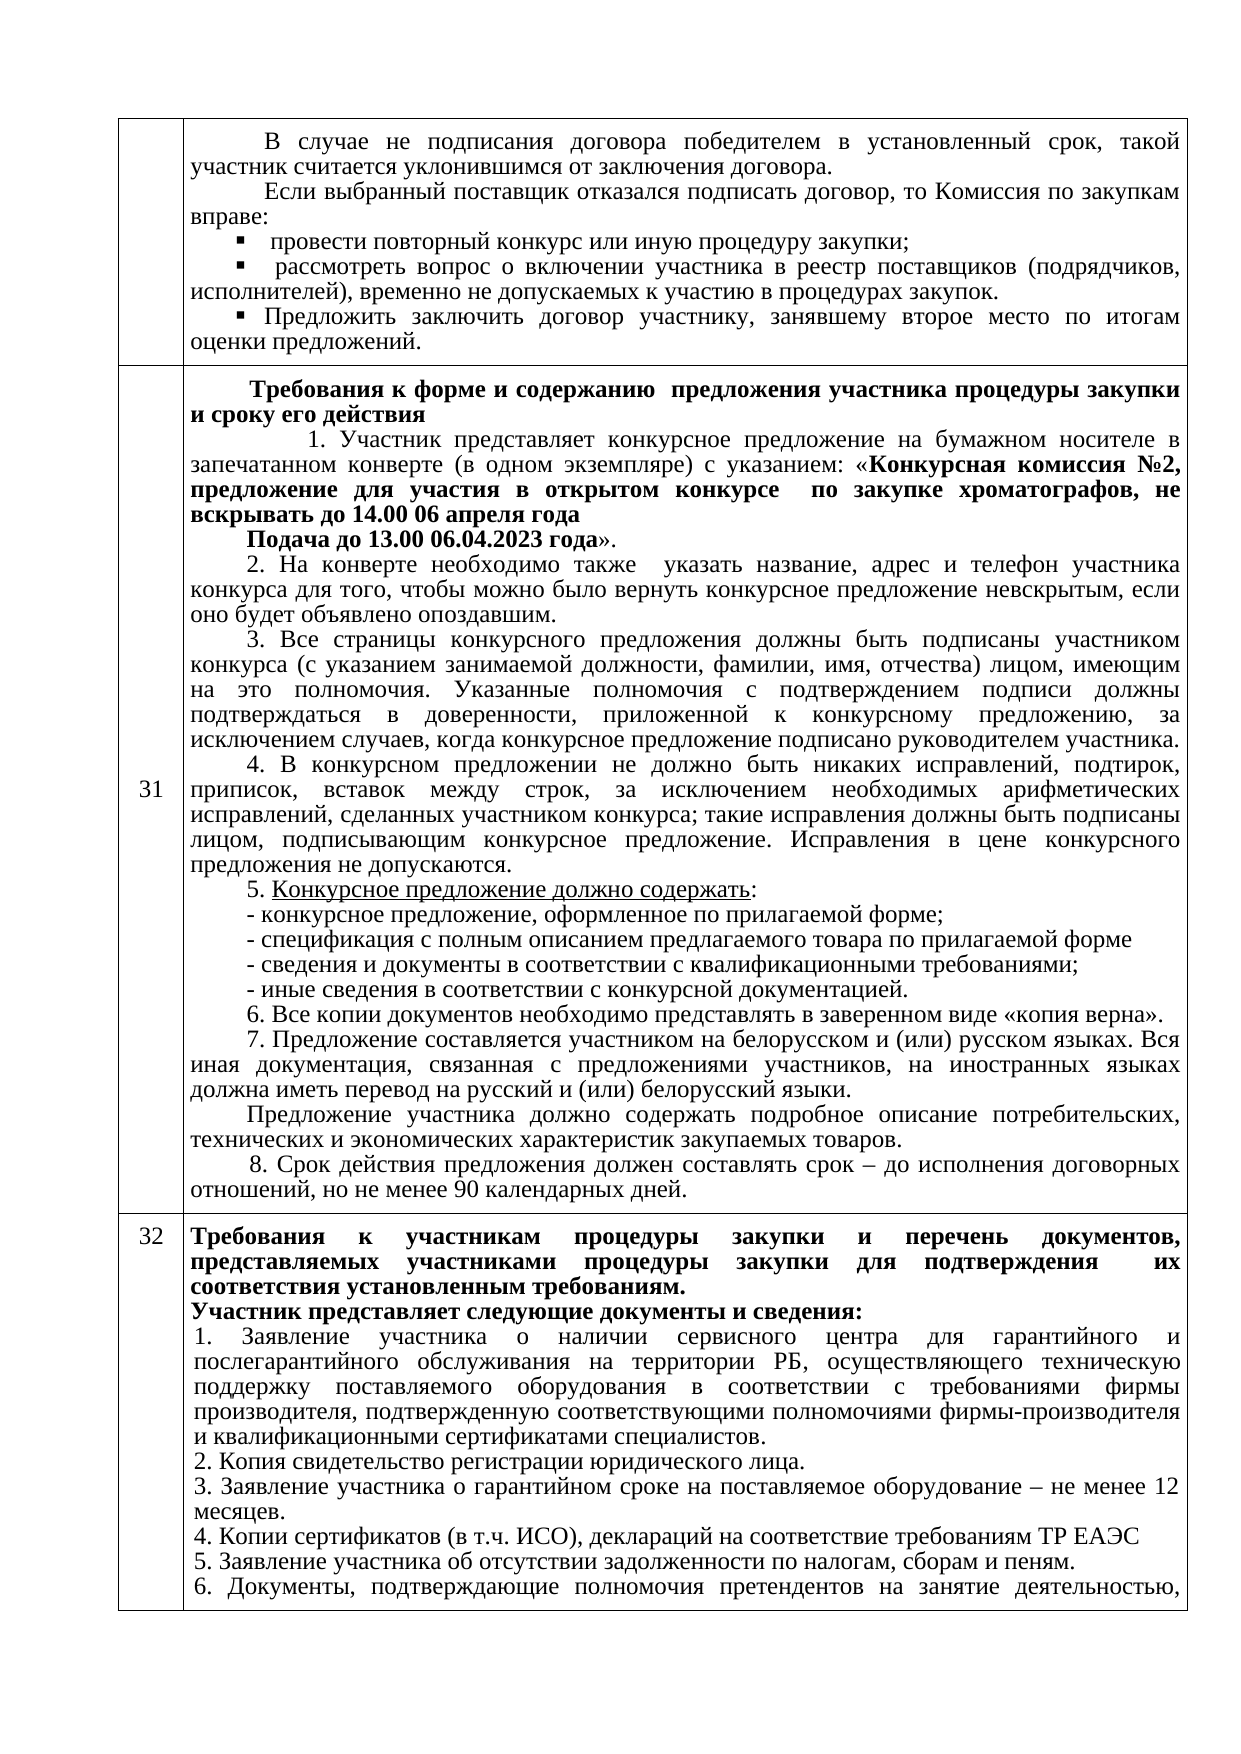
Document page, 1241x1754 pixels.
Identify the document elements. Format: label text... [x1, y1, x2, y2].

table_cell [184, 1214, 1187, 1610]
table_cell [184, 119, 1187, 365]
table_cell 31 [119, 366, 183, 1213]
table_cell 32 [119, 1214, 183, 1610]
table_cell Требования к форме и содержанию предложения участника процедуры закупки и сроку его действия 1. Участник представляет конкурсное предложение на бумажном носителе в запечатанном конверте (в одном экземпляре) с указанием: «Конкурсная комиссия №2, предложение для участия в открытом конкурсе по закупке хроматографов, не вскрывать до 14.00 06 апреля года Подача до 13.00 06.04.2023 года». 2. На конверте необходимо также указать название, адрес и телефон участника конкурса для того, чтобы можно было вернуть конкурсное предложение невскрытым, если оно будет объявлено опоздавшим. 3. Все страницы конкурсного предложения должны быть подписаны участником конкурса (с указанием занимаемой должности, фамилии, имя, отчества) лицом, имеющим на это полномочия. Указанные полномочия с подтверждением подписи должны подтверждаться в доверенности, приложенной к конкурсному предложению, за исключением случаев, когда конкурсное предложение подписано руководителем участника. 4. В конкурсном предложении не должно быть никаких исправлений, подтирок, приписок, вставок между строк, за исключением необходимых арифметических исправлений, сделанных участником конкурса; такие исправления должны быть подписаны лицом, подписывающим конкурсное предложение. Исправления в цене конкурсного предложения не допускаются. 5. Конкурсное предложение должно содержать: - конкурсное предложение, оформленное по прилагаемой форме; - спецификация с полным описанием предлагаемого товара по прилагаемой форме - сведения и документы в соответствии с квалификационными требованиями; - иные сведения в соответствии с конкурсной документацией. 6. Все копии документов необходимо представлять в заверенном виде «копия верна». 7. Предложение составляется участником на белорусском и (или) русском языках. Вся иная документация, связанная с предложениями участников, на иностранных языках должна иметь перевод на русский и (или) белорусский языки. Предложение участника должно содержать подробное описание потребительских, технических и экономических характеристик закупаемых товаров. 8. Срок действия предложения должен составлять срок – до исполнения договорных отношений, но не менее 90 календарных дней. [184, 366, 1187, 1213]
